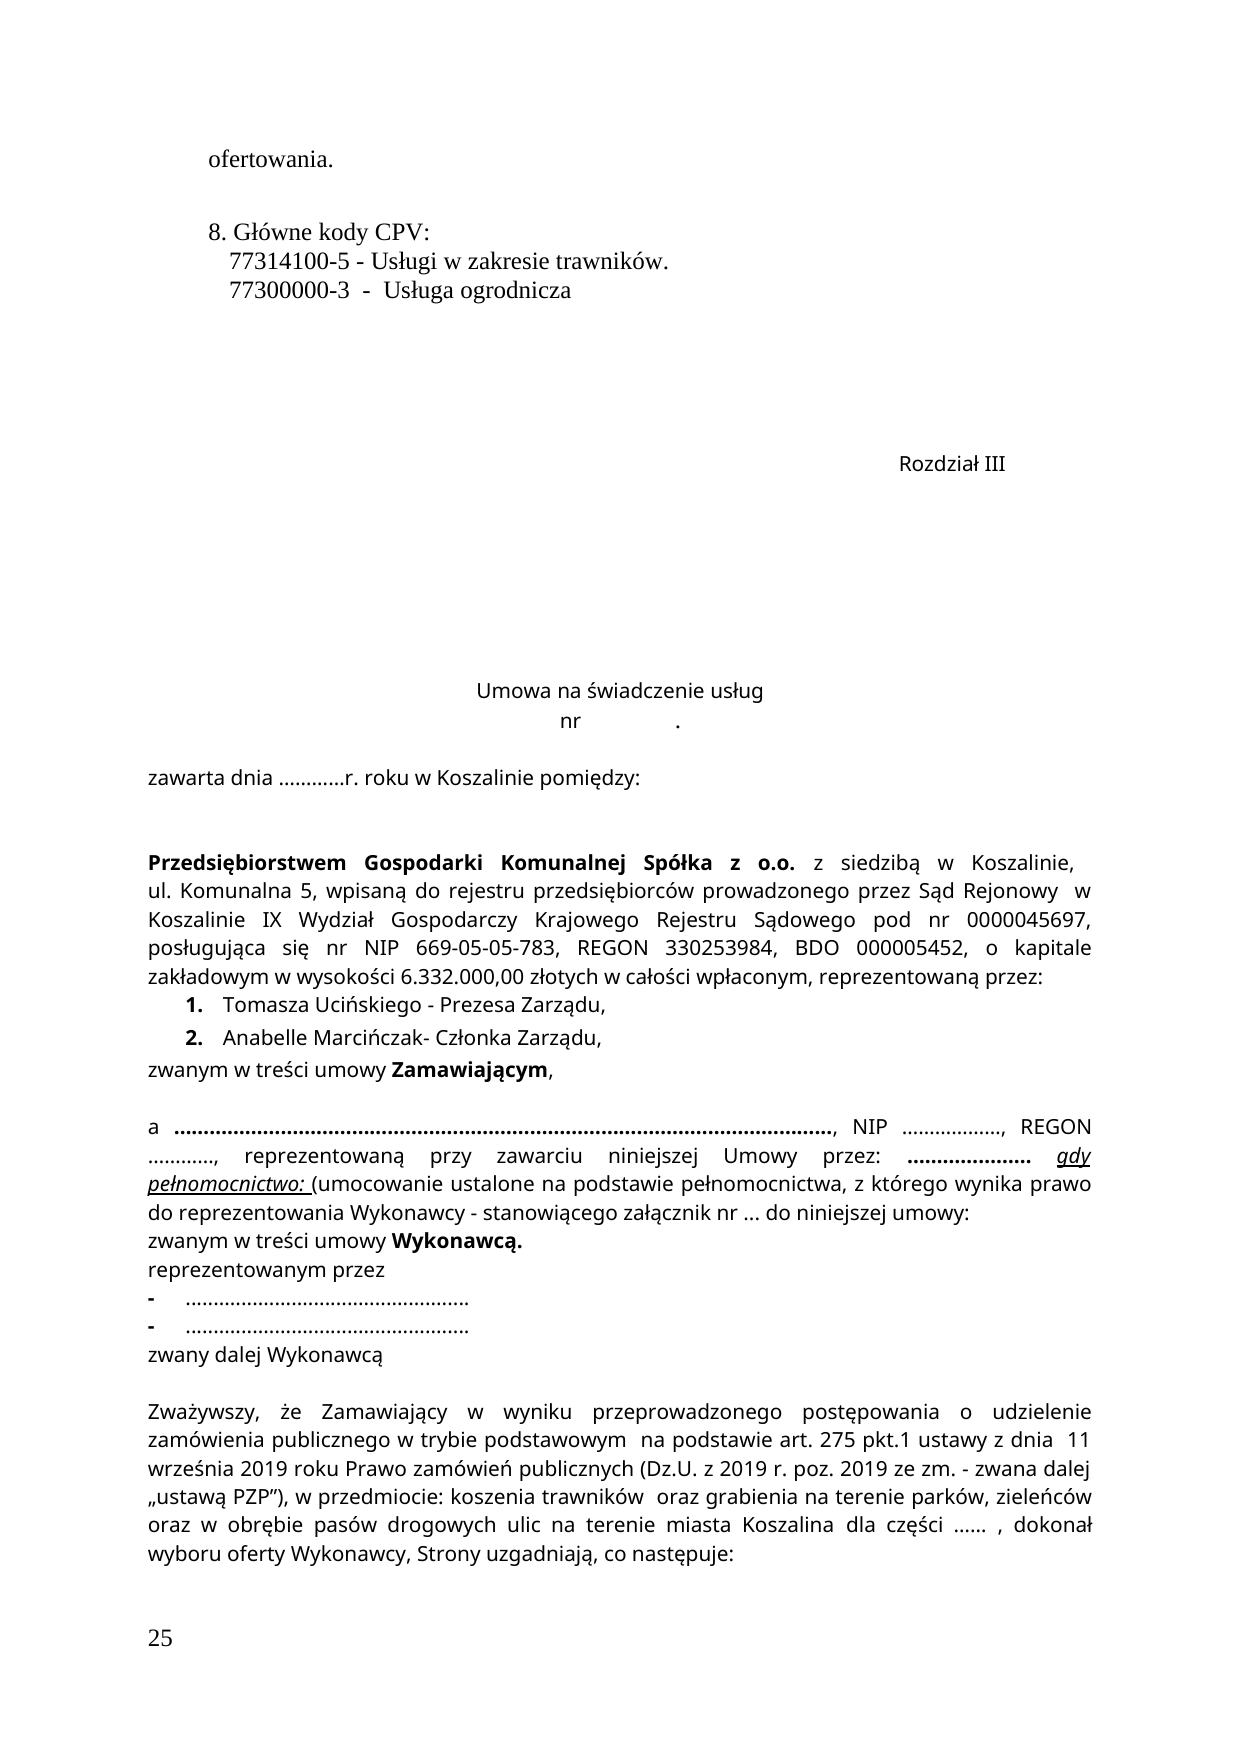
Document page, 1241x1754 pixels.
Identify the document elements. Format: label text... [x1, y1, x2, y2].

text nr …/…….. [148, 705, 1093, 734]
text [208, 148, 1093, 172]
text 77300000-3 - Usługa ogrodnicza [148, 275, 1093, 303]
text 77314100-5 - Usługi w zakresie trawników. [223, 246, 1093, 275]
list Tomasza Ucińskiego - Prezesa Zarządu, [185, 990, 1093, 1019]
text zwanym w treści umowy Zamawiającym, [148, 1056, 1093, 1084]
text Rozdział III [738, 449, 1093, 477]
text zawarta dnia …………r. roku w Koszalinie pomiędzy: [148, 763, 1093, 791]
text Zważywszy, że Zamawiający w wyniku przeprowadzonego postępowania o udzielenie zamówienia publicznego w trybie podstawowym na podstawie art. 275 pkt.1 ustawy z dnia 11 września 2019 roku Prawo zamówień publicznych (Dz.U. z 2019 r. poz. 2019 ze zm. - zwana dalej „ustawą PZP”), w przedmiocie: koszenia trawników oraz grabienia na terenie parków, zieleńców oraz w obrębie pasów drogowych ulic na terenie miasta Koszalina dla części …… , dokonał wyboru oferty Wykonawcy, Strony uzgadniają, co następuje: [148, 1397, 1093, 1511]
text - ................................................... [148, 1312, 1093, 1340]
text reprezentowanym przez [148, 1255, 1093, 1283]
text - ................................................... [148, 1283, 1093, 1312]
list Anabelle Marcińczak- Członka Zarządu, [185, 1023, 1093, 1051]
text 8. Główne kody CPV: [208, 221, 1093, 245]
text Przedsiębiorstwem Gospodarki Komunalnej Spółka z o.o. z siedzibą w Koszalinie, ul. Komunalna 5, wpisaną do rejestru przedsiębiorców prowadzonego przez Sąd Rejonowy w Koszalinie IX Wydział Gospodarczy Krajowego Rejestru Sądowego pod nr 0000045697, posługująca się nr NIP 669-05-05-783, REGON 330253984, BDO 000005452, o kapitale zakładowym w wysokości 6.332.000,00 złotych w całości wpłaconym, reprezentowaną przez: [148, 848, 1093, 990]
text zwanym w treści umowy Wykonawcą. [148, 1226, 1093, 1255]
text zwany dalej Wykonawcą [148, 1340, 1093, 1368]
text Zważywszy, że Zamawiający w wyniku przeprowadzonego postępowania o udzielenie zamówienia publicznego w trybie podstawowym na podstawie art. 275 pkt.1 ustawy z dnia 11 września 2019 roku Prawo zamówień publicznych (Dz.U. z 2019 r. poz. 2019 ze zm. - zwana dalej „ustawą PZP”), w przedmiocie: koszenia trawników oraz grabienia na terenie parków, zieleńców oraz w obrębie pasów drogowych ulic na terenie miasta Koszalina dla części …… , dokonał wyboru oferty Wykonawcy, Strony uzgadniają, co następuje: [148, 1511, 1093, 1567]
text a ………………………………………………………………………………………………..., NIP ………………, REGON …………, reprezentowaną przy zawarciu niniejszej Umowy przez: ………………… gdy pełnomocnictwo: (umocowanie ustalone na podstawie pełnomocnictwa, z którego wynika prawo do reprezentowania Wykonawcy - stanowiącego załącznik nr ... do niniejszej umowy: [148, 1112, 1093, 1226]
text Umowa na świadczenie usług [148, 677, 1093, 705]
